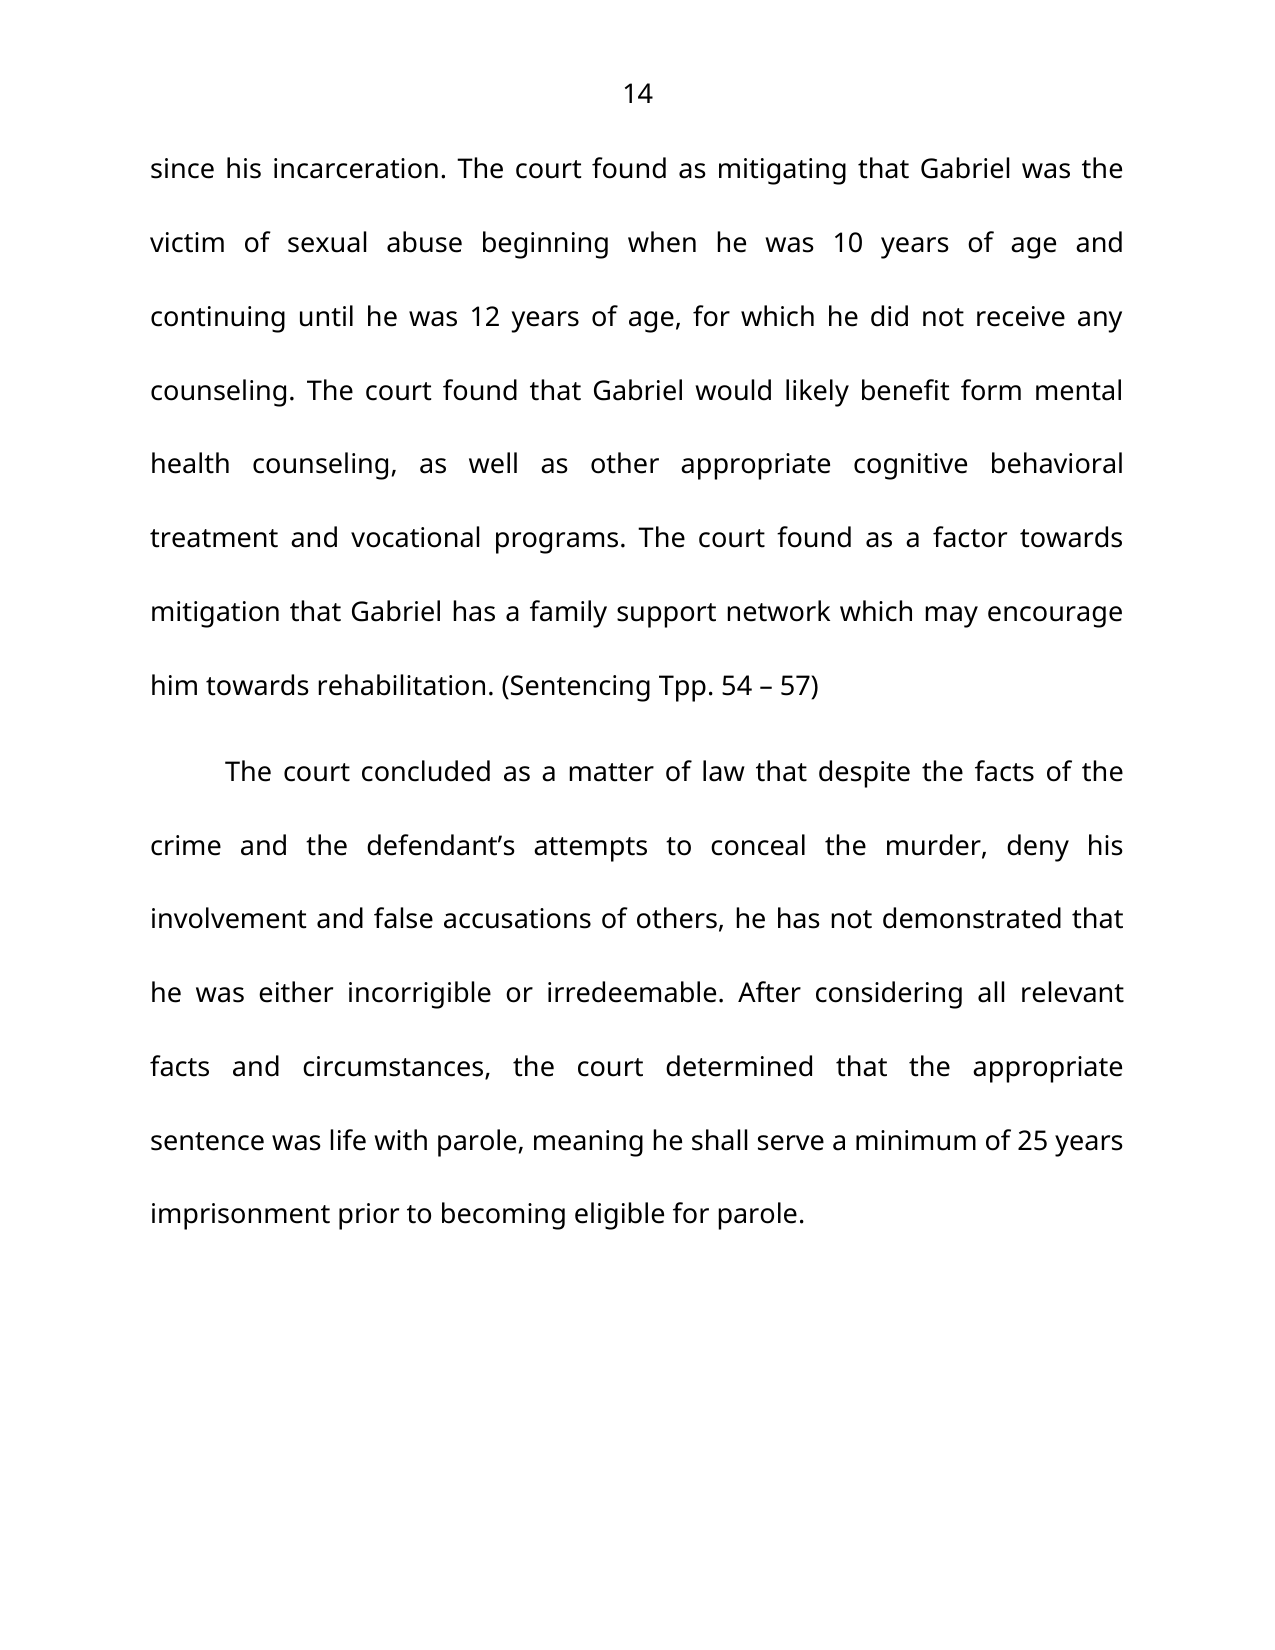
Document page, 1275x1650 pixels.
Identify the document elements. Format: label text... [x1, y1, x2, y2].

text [150, 150, 1125, 703]
text The court concluded as a matter of law that despite the facts of the crime and the defendant’s attempts to conceal the murder, deny his involvement and false accusations of others, he has not demonstrated that he was either incorrigible or irredeemable. After considering all relevant facts and circumstances, the court determined that the appropriate sentence was life with parole, meaning he shall serve a minimum of 25 years imprisonment prior to becoming eligible for parole. [150, 752, 1125, 1232]
